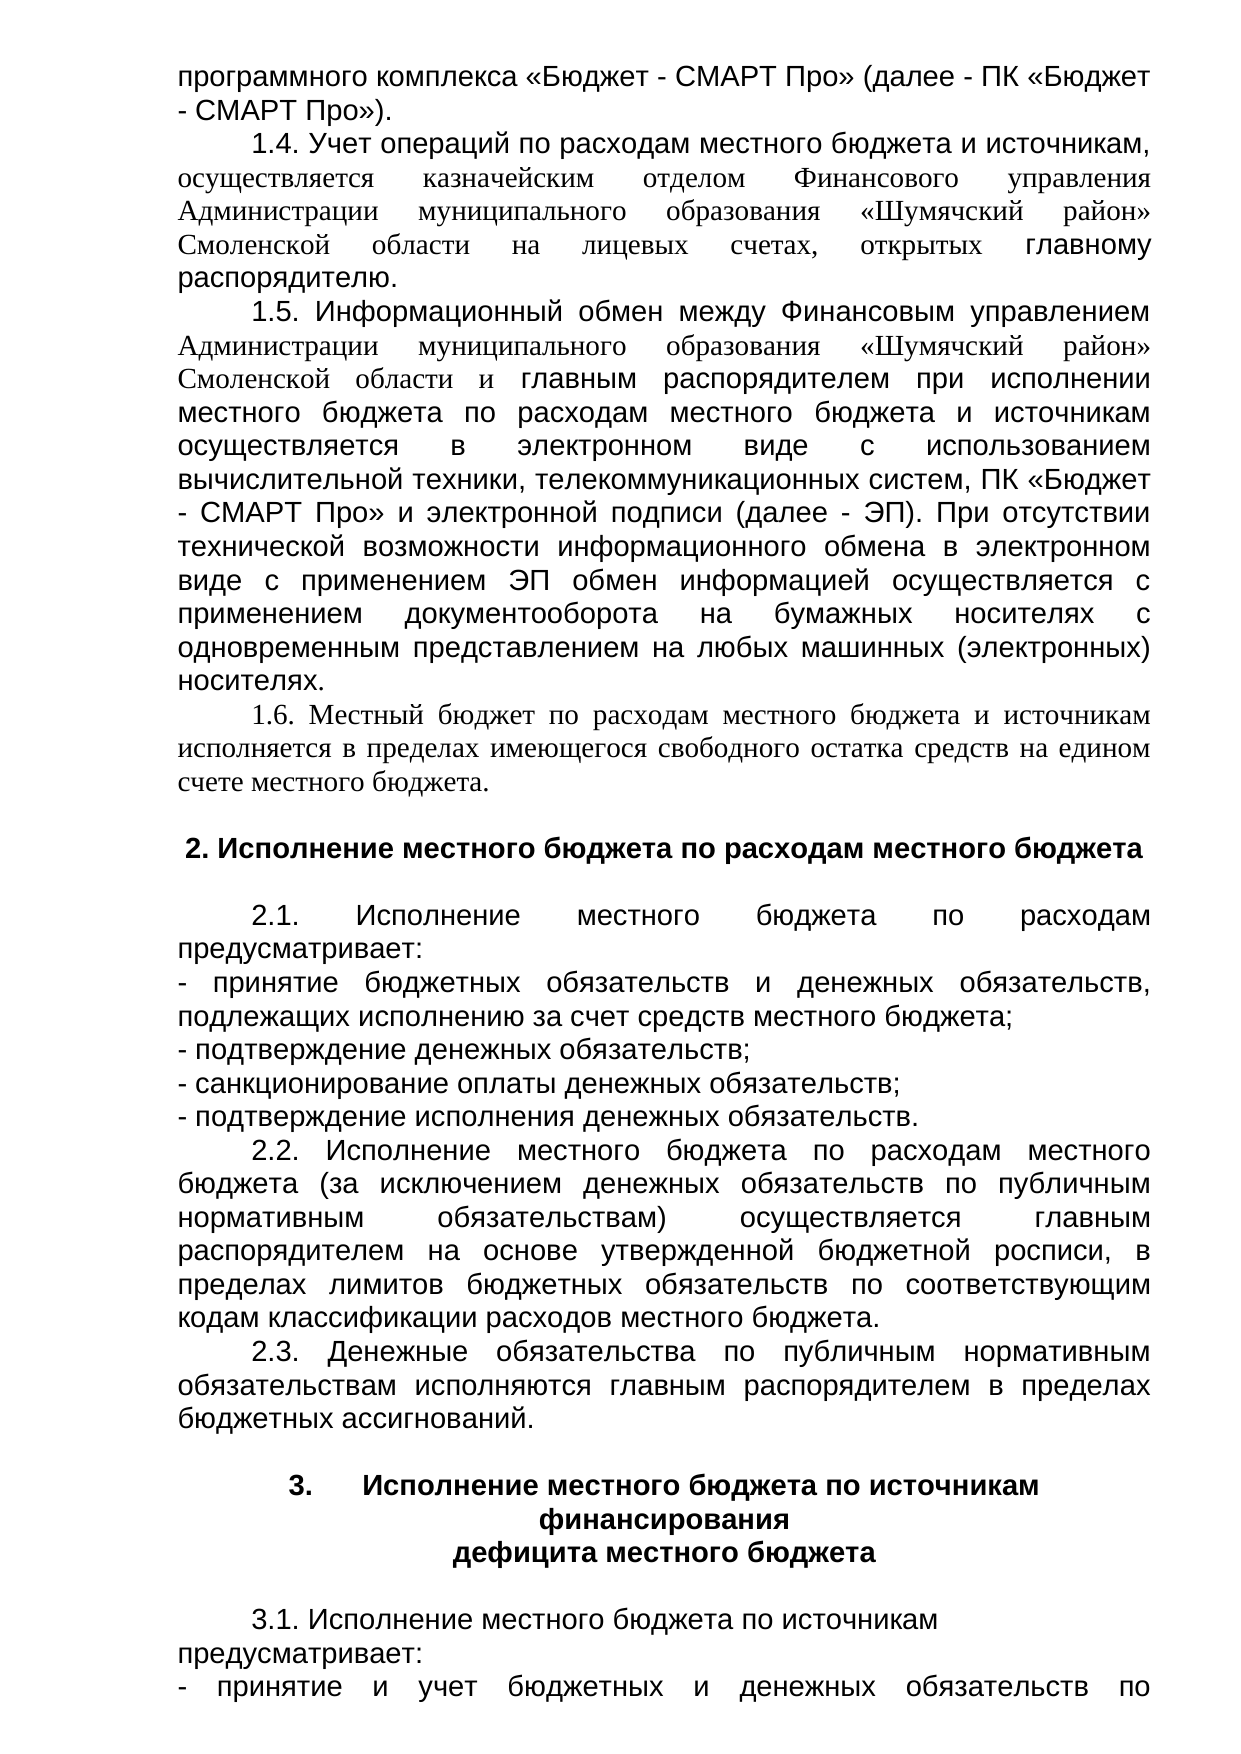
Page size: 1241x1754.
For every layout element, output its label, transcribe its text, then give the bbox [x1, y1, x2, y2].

text - принятие бюджетных обязательств и денежных обязательств, подлежащих исполнению за счет средств местного бюджета; [177, 965, 1152, 1032]
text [177, 59, 1152, 126]
text - подтверждение денежных обязательств; [177, 1032, 1152, 1066]
text 3.1. Исполнение местного бюджета по источникам предусматривает: [177, 1602, 1152, 1669]
text - санкционирование оплаты денежных обязательств; [177, 1066, 1152, 1099]
text 2. Исполнение местного бюджета по расходам местного бюджета [177, 831, 1152, 864]
text 2.2. Исполнение местного бюджета по расходам местного бюджета (за исключением денежных обязательств по публичным нормативным обязательствам) осуществляется главным распорядителем на основе утвержденной бюджетной росписи, в пределах лимитов бюджетных обязательств по соответствующим кодам классификации расходов местного бюджета. [177, 1133, 1152, 1334]
text 1.6. Местный бюджет по расходам местного бюджета и источникам исполняется в пределах имеющегося свободного остатка средств на едином счете местного бюджета. [177, 697, 1152, 797]
text 2.1. Исполнение местного бюджета по расходам предусматривает: [177, 898, 1152, 965]
list Исполнение местного бюджета по источникам финансирования [177, 1468, 1152, 1535]
text 1.4. Учет операций по расходам местного бюджета и источникам, осуществляется казначейским отделом Финансового управления Администрации муниципального образования «Шумячский район» Смоленской области на лицевых счетах, открытых главному распорядителю. [177, 126, 1152, 294]
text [177, 1669, 1152, 1703]
text 1.5. Информационный обмен между Финансовым управлением Администрации муниципального образования «Шумячский район» Смоленской области и главным распорядителем при исполнении местного бюджета по расходам местного бюджета и источникам осуществляется в электронном виде с использованием вычислительной техники, телекоммуникационных систем, ПК «Бюджет - СМАРТ Про» и электронной подписи (далее - ЭП). При отсутствии технической возможности информационного обмена в электронном виде с применением ЭП обмен информацией осуществляется с применением документооборота на бумажных носителях с одновременным представлением на любых машинных (электронных) носителях. [177, 294, 1152, 697]
text - подтверждение исполнения денежных обязательств. [177, 1099, 1152, 1133]
text 2.3. Денежные обязательства по публичным нормативным обязательствам исполняются главным распорядителем в пределах бюджетных ассигнований. [177, 1334, 1152, 1435]
text дефицита местного бюджета [177, 1535, 1152, 1569]
